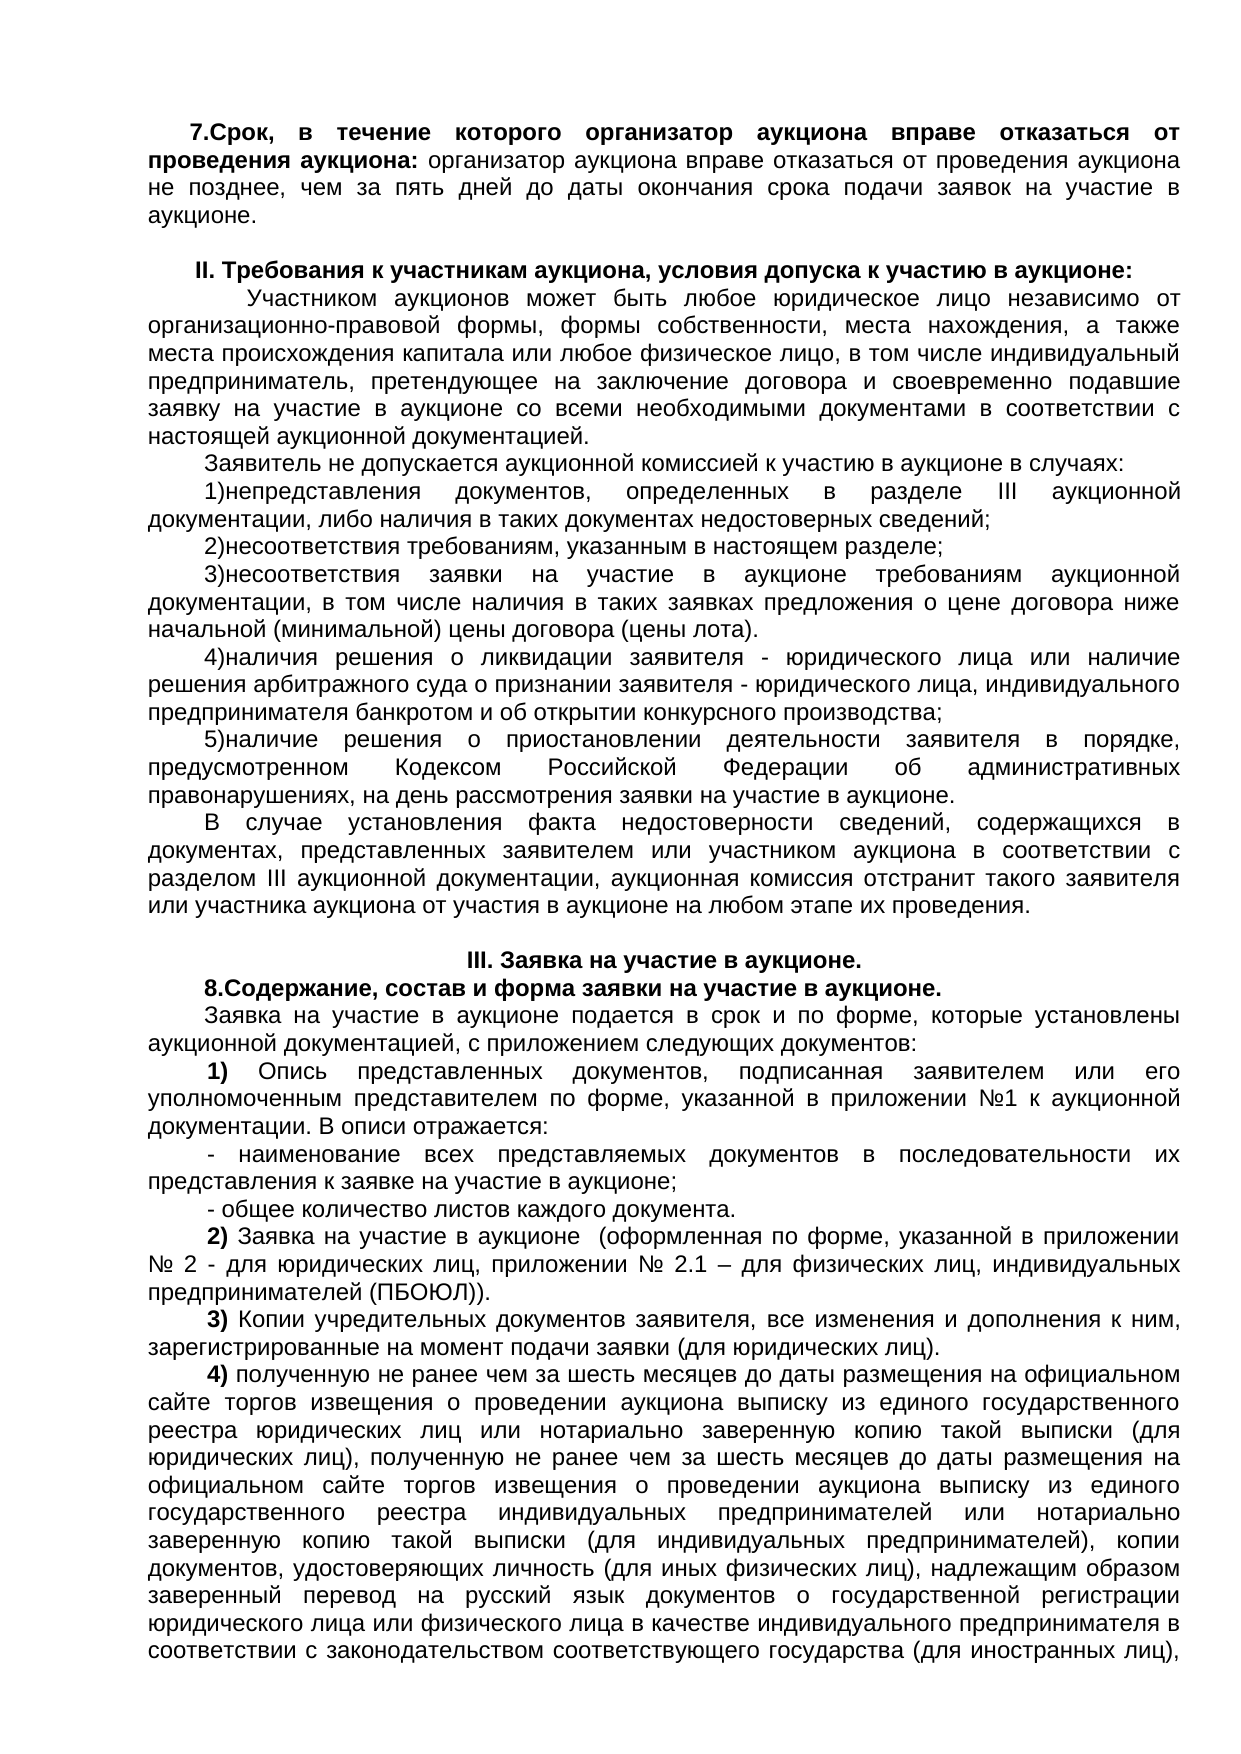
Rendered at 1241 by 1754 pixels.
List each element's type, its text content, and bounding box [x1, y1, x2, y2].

text 5)наличие решения о приостановлении деятельности заявителя в порядке, предусмотренном Кодексом Российской Федерации об административных правонарушениях, на день рассмотрения заявки на участие в аукционе. [148, 725, 1181, 808]
text 2)несоответствия требованиям, указанным в настоящем разделе; [148, 532, 1181, 560]
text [148, 1360, 1181, 1664]
text В случае установления факта недостоверности сведений, содержащихся в документах, представленных заявителем или участником аукциона в соответствии с разделом III аукционной документации, аукционная комиссия отстранит такого заявителя или участника аукциона от участия в аукционе на любом этапе их проведения. [148, 808, 1181, 919]
text III. Заявка на участие в аукционе. [148, 946, 1181, 974]
text 1) Опись представленных документов, подписанная заявителем или его уполномоченным представителем по форме, указанной в приложении №1 к аукционной документации. В описи отражается: [148, 1057, 1181, 1139]
text 2) Заявка на участие в аукционе (оформленная по форме, указанной в приложении № 2 - для юридических лиц, приложении № 2.1 – для физических лиц, индивидуальных предпринимателей (ПБОЮЛ)). [148, 1222, 1181, 1305]
text Участником аукционов может быть любое юридическое лицо независимо от организационно-правовой формы, формы собственности, места нахождения, а также места происхождения капитала или любое физическое лицо, в том числе индивидуальный предприниматель, претендующее на заключение договора и своевременно подавшие заявку на участие в аукционе со всеми необходимыми документами в соответствии с настоящей аукционной документацией. [148, 284, 1181, 449]
text - общее количество листов каждого документа. [148, 1195, 1181, 1222]
text 3) Копии учредительных документов заявителя, все изменения и дополнения к ним, зарегистрированные на момент подачи заявки (для юридических лиц). [148, 1305, 1181, 1360]
text 4)наличия решения о ликвидации заявителя - юридического лица или наличие решения арбитражного суда о признании заявителя - юридического лица, индивидуального предпринимателя банкротом и об открытии конкурсного производства; [148, 643, 1181, 725]
text Заявка на участие в аукционе подается в срок и по форме, которые установлены аукционной документацией, с приложением следующих документов: [148, 1001, 1181, 1057]
text 8.Содержание, состав и форма заявки на участие в аукционе. [148, 974, 1181, 1001]
text 3)несоответствия заявки на участие в аукционе требованиям аукционной документации, в том числе наличия в таких заявках предложения о цене договора ниже начальной (минимальной) цены договора (цены лота). [148, 560, 1181, 643]
text II. Требования к участникам аукциона, условия допуска к участию в аукционе: [148, 256, 1181, 284]
text 7.Срок, в течение которого организатор аукциона вправе отказаться от проведения аукциона: организатор аукциона вправе отказаться от проведения аукциона не позднее, чем за пять дней до даты окончания срока подачи заявок на участие в аукционе. [148, 118, 1181, 228]
text 1)непредставления документов, определенных в разделе III аукционной документации, либо наличия в таких документах недостоверных сведений; [148, 477, 1181, 532]
text - наименование всех представляемых документов в последовательности их представления к заявке на участие в аукционе; [148, 1139, 1181, 1195]
text Заявитель не допускается аукционной комиссией к участию в аукционе в случаях: [148, 449, 1181, 477]
